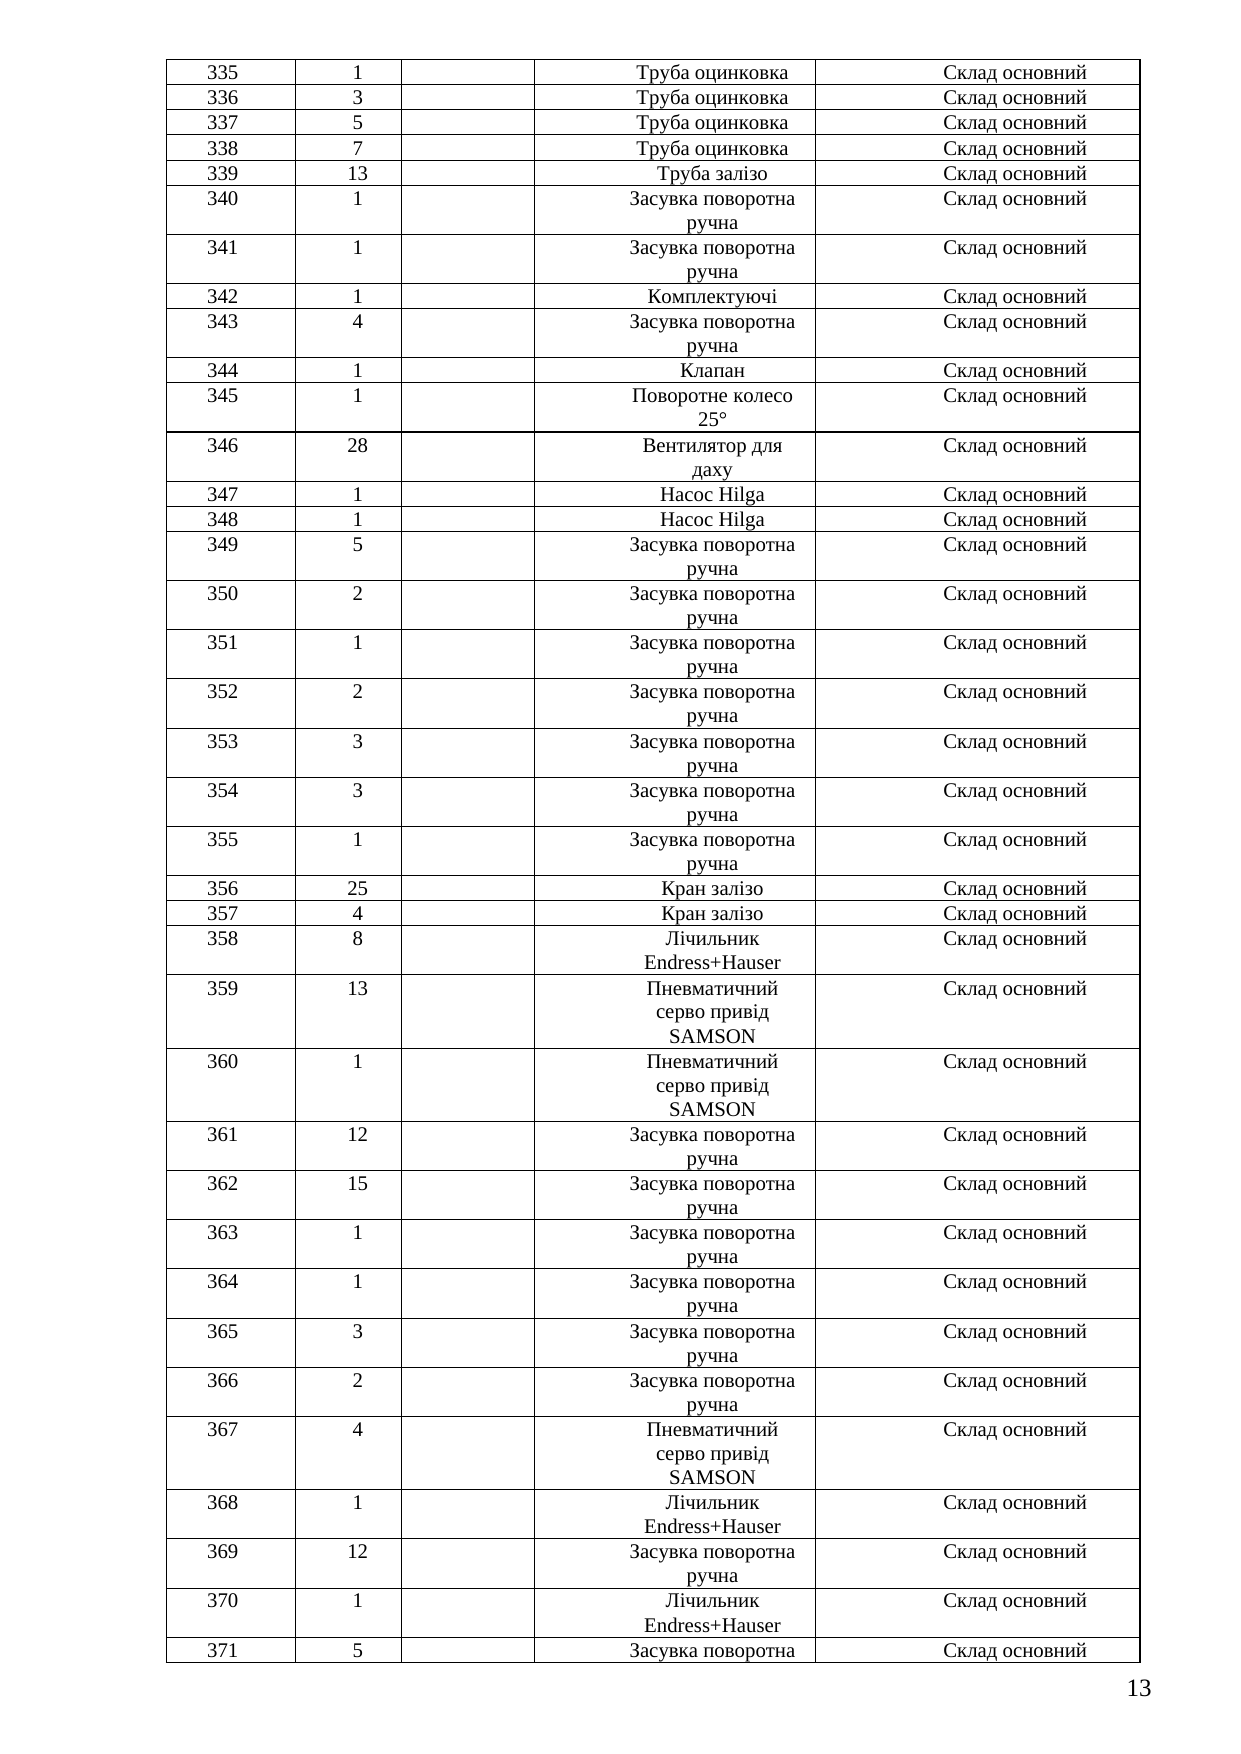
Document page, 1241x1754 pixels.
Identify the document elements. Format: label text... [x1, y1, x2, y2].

table_cell [402, 284, 534, 308]
table_cell Вентилятор для даху [535, 433, 815, 481]
table_cell [402, 827, 534, 875]
table_cell Склад основний [816, 1171, 1139, 1219]
table_cell 362 [167, 1171, 295, 1219]
table_cell Склад основний [816, 284, 1139, 308]
table_cell Склад основний [816, 1319, 1139, 1367]
table_cell [402, 161, 534, 184]
table_cell 1 [296, 482, 401, 506]
table_cell 13 [296, 161, 401, 184]
table_cell Труба залізо [535, 161, 815, 184]
table_cell Склад основний [816, 581, 1139, 629]
table_cell 3 [296, 1319, 401, 1367]
table_cell 12 [296, 1122, 401, 1170]
table_cell Склад основний [816, 1539, 1139, 1587]
table_cell [402, 433, 534, 481]
table_cell Склад основний [816, 1490, 1139, 1538]
table_cell Засувка поворотна ручна [535, 778, 815, 826]
table_cell 1 [296, 60, 401, 84]
table_cell Склад основний [816, 507, 1139, 531]
table_cell 345 [167, 383, 295, 431]
table_cell 3 [296, 778, 401, 826]
table_cell Засувка поворотна ручна [535, 581, 815, 629]
table_cell Засувка поворотна ручна [535, 309, 815, 357]
table_cell Насос Hilga [535, 482, 815, 506]
table_cell 1 [296, 235, 401, 283]
table_cell Пневматичний серво привід SAMSON [535, 1417, 815, 1489]
table_cell 1 [296, 1269, 401, 1317]
table_cell Склад основний [816, 1220, 1139, 1268]
table_cell 350 [167, 581, 295, 629]
table_cell 343 [167, 309, 295, 357]
table_cell 1 [296, 630, 401, 678]
table_cell 4 [296, 309, 401, 357]
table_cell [535, 1638, 815, 1662]
table_cell [402, 532, 534, 580]
table_cell Склад основний [816, 1122, 1139, 1170]
table_cell 28 [296, 433, 401, 481]
table_cell Засувка поворотна ручна [535, 729, 815, 777]
table_cell 346 [167, 433, 295, 481]
table_cell Склад основний [816, 827, 1139, 875]
table_cell Склад основний [816, 482, 1139, 506]
table_cell 356 [167, 876, 295, 900]
table_cell 5 [296, 110, 401, 134]
table_cell 2 [296, 1368, 401, 1416]
table_cell Склад основний [816, 309, 1139, 357]
table_cell 1 [296, 827, 401, 875]
table_cell Склад основний [816, 926, 1139, 974]
table_cell 369 [167, 1539, 295, 1587]
table_cell [402, 975, 534, 1048]
table_cell Труба оцинковка [535, 60, 815, 84]
table_cell Засувка поворотна ручна [535, 1122, 815, 1170]
table_cell Поворотне колесо 25° [535, 383, 815, 431]
table_cell 1 [296, 284, 401, 308]
table_cell Кран залізо [535, 876, 815, 900]
table_cell Склад основний [816, 161, 1139, 184]
table_cell 12 [296, 1539, 401, 1587]
table_cell [402, 729, 534, 777]
table_cell [402, 85, 534, 109]
table_cell 359 [167, 975, 295, 1048]
table_cell Склад основний [816, 235, 1139, 283]
table_cell Клапан [535, 358, 815, 382]
table_cell 2 [296, 679, 401, 727]
table_cell 354 [167, 778, 295, 826]
table_cell [402, 1319, 534, 1367]
table_cell [402, 1220, 534, 1268]
table_cell [402, 358, 534, 382]
table_cell Засувка поворотна ручна [535, 235, 815, 283]
table_cell 340 [167, 186, 295, 234]
table_cell Засувка поворотна ручна [535, 532, 815, 580]
table_cell Пневматичний серво привід SAMSON [535, 1049, 815, 1121]
table_cell [402, 1122, 534, 1170]
table_cell [402, 482, 534, 506]
table_cell 337 [167, 110, 295, 134]
table_cell [402, 876, 534, 900]
table_cell Засувка поворотна ручна [535, 1220, 815, 1268]
table_cell 4 [296, 901, 401, 925]
table_cell [402, 186, 534, 234]
table_cell Склад основний [816, 135, 1139, 159]
table_cell Склад основний [816, 85, 1139, 109]
table_cell 15 [296, 1171, 401, 1219]
table_cell [402, 110, 534, 134]
table_cell [402, 1490, 534, 1538]
table_cell Склад основний [816, 1269, 1139, 1317]
table_cell Склад основний [816, 1417, 1139, 1489]
table_cell Засувка поворотна ручна [535, 1269, 815, 1317]
table_cell Засувка поворотна ручна [535, 186, 815, 234]
table_cell Лічильник Endress+Hauser [535, 1589, 815, 1637]
table_cell 335 [167, 60, 295, 84]
table_cell 367 [167, 1417, 295, 1489]
table_cell Склад основний [816, 532, 1139, 580]
table_cell [402, 1368, 534, 1416]
table_cell 1 [296, 358, 401, 382]
table_cell [402, 581, 534, 629]
table_cell Засувка поворотна ручна [535, 1171, 815, 1219]
table_cell 3 [296, 85, 401, 109]
table_cell 349 [167, 532, 295, 580]
table_cell 1 [296, 1220, 401, 1268]
table_cell 351 [167, 630, 295, 678]
table_cell 5 [296, 532, 401, 580]
table_cell Склад основний [816, 186, 1139, 234]
table_cell 1 [296, 383, 401, 431]
table_cell 365 [167, 1319, 295, 1367]
table_cell Комплектуючі [535, 284, 815, 308]
table_cell [402, 778, 534, 826]
table_cell [402, 235, 534, 283]
table_cell 368 [167, 1490, 295, 1538]
table_cell 341 [167, 235, 295, 283]
table_cell 1 [296, 1049, 401, 1121]
table_cell [402, 60, 534, 84]
table_cell 361 [167, 1122, 295, 1170]
table_cell 371 [167, 1638, 295, 1662]
table_cell 355 [167, 827, 295, 875]
table_cell Склад основний [816, 679, 1139, 727]
table_cell [402, 1269, 534, 1317]
table_cell Склад основний [816, 729, 1139, 777]
table_cell 1 [296, 1490, 401, 1538]
table_cell [402, 383, 534, 431]
table_cell Склад основний [816, 383, 1139, 431]
table_cell 25 [296, 876, 401, 900]
table_cell [402, 1049, 534, 1121]
table_cell Склад основний [816, 901, 1139, 925]
table_cell Пневматичний серво привід SAMSON [535, 975, 815, 1048]
table_cell [402, 1171, 534, 1219]
table_cell [402, 1539, 534, 1587]
table_cell 370 [167, 1589, 295, 1637]
table_cell [402, 679, 534, 727]
table_cell 360 [167, 1049, 295, 1121]
table_cell 2 [296, 581, 401, 629]
table_cell [402, 1589, 534, 1637]
table_cell 352 [167, 679, 295, 727]
table_cell Склад основний [816, 1049, 1139, 1121]
table_cell Склад основний [816, 358, 1139, 382]
table_cell Засувка поворотна ручна [535, 630, 815, 678]
table_cell Склад основний [816, 1589, 1139, 1637]
table_cell 338 [167, 135, 295, 159]
table_cell 366 [167, 1368, 295, 1416]
table_cell [402, 901, 534, 925]
table_cell 3 [296, 729, 401, 777]
table_cell Склад основний [816, 975, 1139, 1048]
table_cell 5 [296, 1638, 401, 1662]
table_cell [402, 1417, 534, 1489]
table_cell [402, 309, 534, 357]
table_cell 353 [167, 729, 295, 777]
table_cell 8 [296, 926, 401, 974]
table_cell Засувка поворотна ручна [535, 1368, 815, 1416]
table_cell 339 [167, 161, 295, 184]
table_cell Засувка поворотна ручна [535, 1319, 815, 1367]
table_cell 336 [167, 85, 295, 109]
table_cell Засувка поворотна ручна [535, 1539, 815, 1587]
table_cell Склад основний [816, 1368, 1139, 1416]
table_cell Труба оцинковка [535, 110, 815, 134]
table_cell 363 [167, 1220, 295, 1268]
table_cell 342 [167, 284, 295, 308]
table_cell 364 [167, 1269, 295, 1317]
table_cell Лічильник Endress+Hauser [535, 926, 815, 974]
table_cell Засувка поворотна ручна [535, 827, 815, 875]
table_cell 348 [167, 507, 295, 531]
table_cell 347 [167, 482, 295, 506]
table_cell 1 [296, 186, 401, 234]
table_cell Насос Hilga [535, 507, 815, 531]
table_cell [402, 135, 534, 159]
table_cell 4 [296, 1417, 401, 1489]
table_cell Склад основний [816, 433, 1139, 481]
table_cell Склад основний [816, 60, 1139, 84]
table_cell Кран залізо [535, 901, 815, 925]
table_cell 1 [296, 1589, 401, 1637]
table_cell Склад основний [816, 110, 1139, 134]
table_cell Склад основний [816, 630, 1139, 678]
table_cell [402, 630, 534, 678]
table_cell 7 [296, 135, 401, 159]
table_cell [402, 1638, 534, 1662]
table_cell 13 [296, 975, 401, 1048]
table_cell [402, 507, 534, 531]
table_cell [402, 926, 534, 974]
table_cell Склад основний [816, 1638, 1139, 1662]
table_cell Труба оцинковка [535, 85, 815, 109]
table_cell Лічильник Endress+Hauser [535, 1490, 815, 1538]
table_cell Труба оцинковка [535, 135, 815, 159]
table_cell 1 [296, 507, 401, 531]
table_cell Склад основний [816, 778, 1139, 826]
table_cell 358 [167, 926, 295, 974]
table_cell Засувка поворотна ручна [535, 679, 815, 727]
table_cell 357 [167, 901, 295, 925]
table_cell Склад основний [816, 876, 1139, 900]
table_cell 344 [167, 358, 295, 382]
